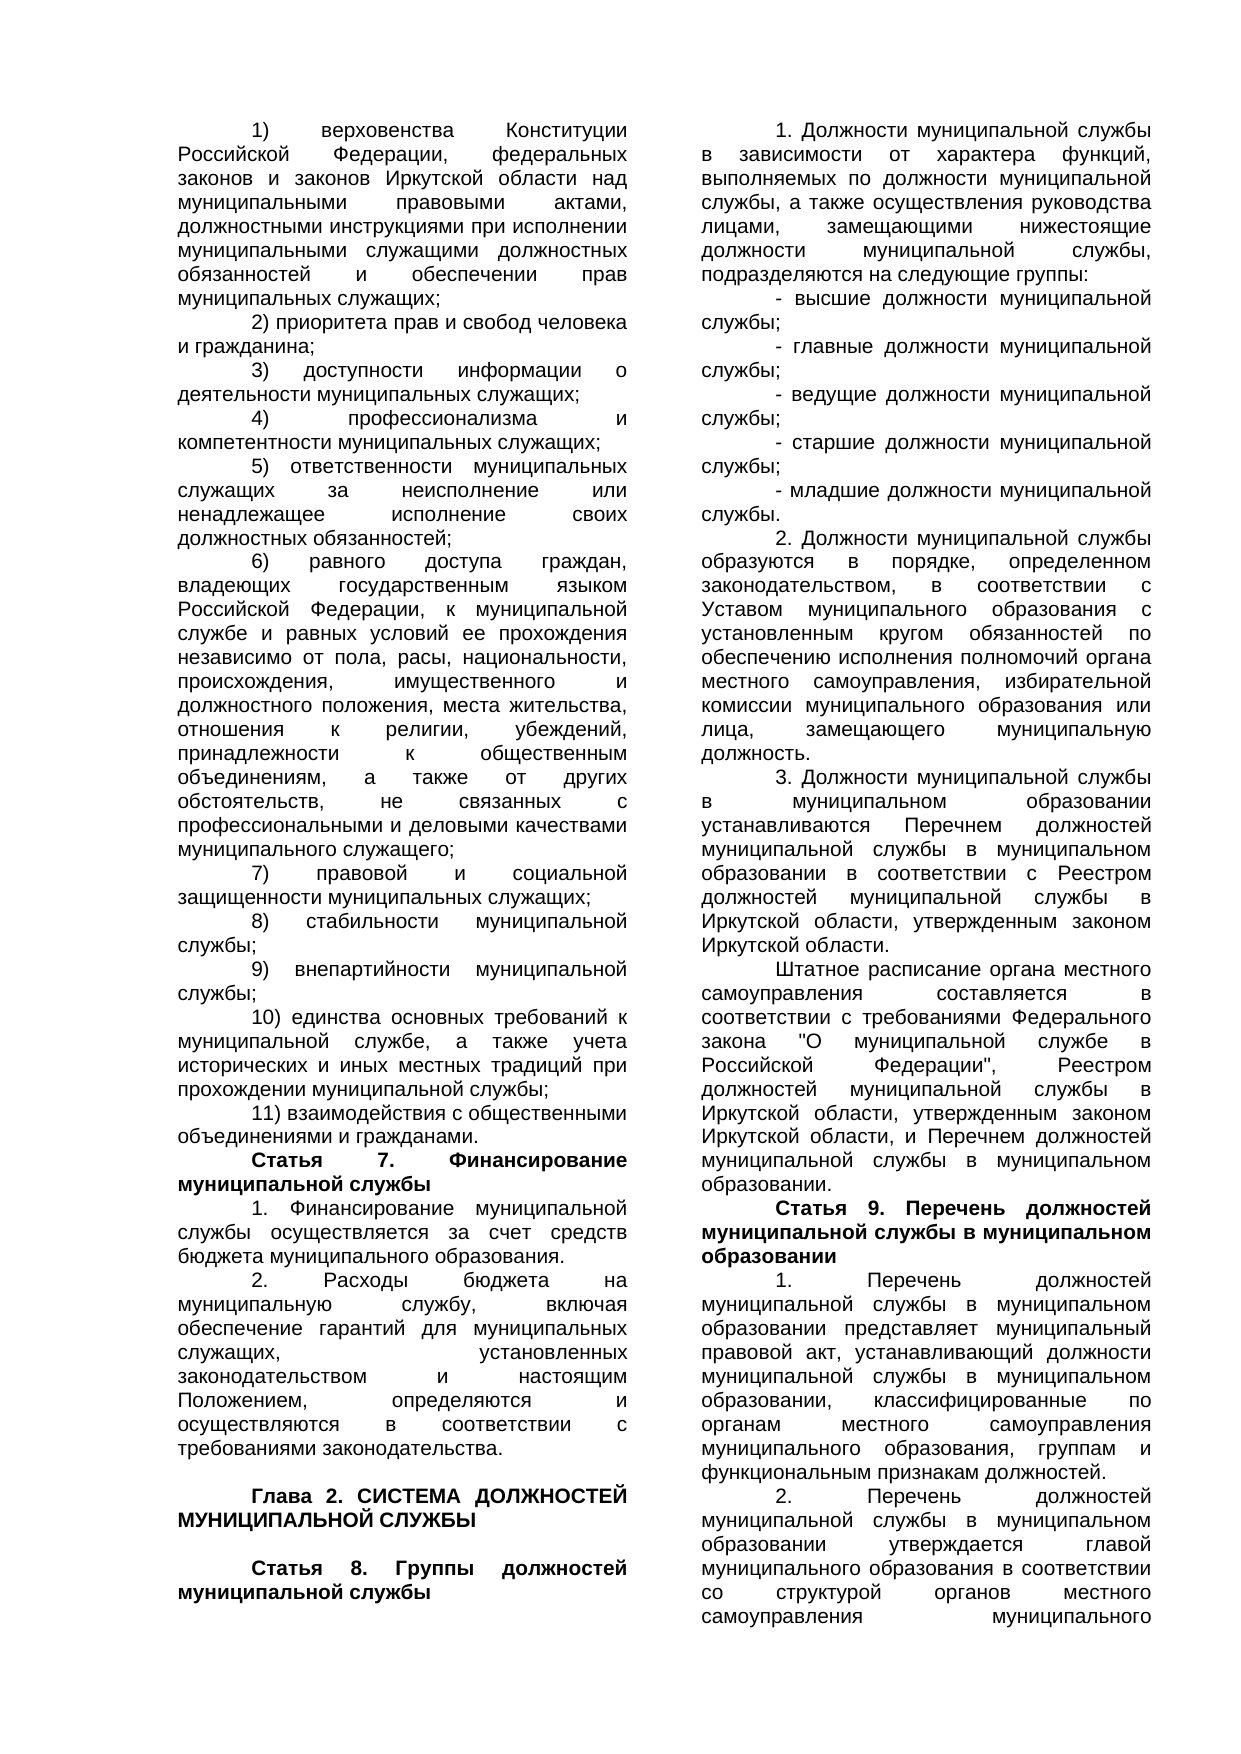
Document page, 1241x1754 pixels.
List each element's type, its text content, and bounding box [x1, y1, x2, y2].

text 4) профессионализма и компетентности муниципальных служащих; [177, 406, 627, 453]
text 2. Должности муниципальной службы образуются в порядке, определенном законодательством, в соответствии с Уставом муниципального образования с установленным кругом обязанностей по обеспечению исполнения полномочий органа местного самоуправления, избирательной комиссии муниципального образования или лица, замещающего муниципальную должность. [701, 525, 1152, 765]
text Штатное расписание органа местного самоуправления составляется в соответствии с требованиями Федерального закона "О муниципальной службе в Российской Федерации", Реестром должностей муниципальной службы в Иркутской области, утвержденным законом Иркутской области, и Перечнем должностей муниципальной службы в муниципальном образовании. [701, 957, 1152, 1196]
text - старшие должности муниципальной службы; [701, 429, 1152, 477]
text 11) взаимодействия с общественными объединениями и гражданами. [177, 1100, 627, 1148]
text Статья 7. Финансирование муниципальной службы [177, 1148, 627, 1196]
text Статья 8. Группы должностей муниципальной службы [177, 1556, 627, 1603]
text 1) верховенства Конституции Российской Федерации, федеральных законов и законов Иркутской области над муниципальными правовыми актами, должностными инструкциями при исполнении муниципальными служащими должностных обязанностей и обеспечении прав муниципальных служащих; [177, 118, 627, 310]
text 2) приоритета прав и свобод человека и гражданина; [177, 310, 627, 358]
text 10) единства основных требований к муниципальной службе, а также учета исторических и иных местных традиций при прохождении муниципальной службы; [177, 1004, 627, 1100]
text 5) ответственности муниципальных служащих за неисполнение или ненадлежащее исполнение своих должностных обязанностей; [177, 453, 627, 549]
text 1. Финансирование муниципальной службы осуществляется за счет средств бюджета муниципального образования. [177, 1196, 627, 1268]
text 6) равного доступа граждан, владеющих государственным языком Российской Федерации, к муниципальной службе и равных условий ее прохождения независимо от пола, расы, национальности, происхождения, имущественного и должностного положения, места жительства, отношения к религии, убеждений, принадлежности к общественным объединениям, а также от других обстоятельств, не связанных с профессиональными и деловыми качествами муниципального служащего; [177, 549, 627, 861]
text Глава 2. СИСТЕМА ДОЛЖНОСТЕЙ МУНИЦИПАЛЬНОЙ СЛУЖБЫ [177, 1484, 627, 1532]
text 8) стабильности муниципальной службы; [177, 909, 627, 957]
text - высшие должности муниципальной службы; [701, 286, 1152, 334]
text - главные должности муниципальной службы; [701, 334, 1152, 382]
text Статья 9. Перечень должностей муниципальной службы в муниципальном образовании [701, 1196, 1152, 1268]
text 1. Перечень должностей муниципальной службы в муниципальном образовании представляет муниципальный правовой акт, устанавливающий должности муниципальной службы в муниципальном образовании, классифицированные по органам местного самоуправления муниципального образования, группам и функциональным признакам должностей. [701, 1268, 1152, 1484]
text 2. Расходы бюджета на муниципальную службу, включая обеспечение гарантий для муниципальных служащих, установленных законодательством и настоящим Положением, определяются и осуществляются в соответствии с требованиями законодательства. [177, 1268, 627, 1460]
text 1. Должности муниципальной службы в зависимости от характера функций, выполняемых по должности муниципальной службы, а также осуществления руководства лицами, замещающими нижестоящие должности муниципальной службы, подразделяются на следующие группы: [701, 118, 1152, 286]
text 7) правовой и социальной защищенности муниципальных служащих; [177, 861, 627, 909]
text 3) доступности информации о деятельности муниципальных служащих; [177, 358, 627, 406]
text - ведущие должности муниципальной службы; [701, 382, 1152, 429]
text 3. Должности муниципальной службы в муниципальном образовании устанавливаются Перечнем должностей муниципальной службы в муниципальном образовании в соответствии с Реестром должностей муниципальной службы в Иркутской области, утвержденным законом Иркутской области. [701, 765, 1152, 957]
text - младшие должности муниципальной службы. [701, 477, 1152, 525]
text 9) внепартийности муниципальной службы; [177, 957, 627, 1004]
